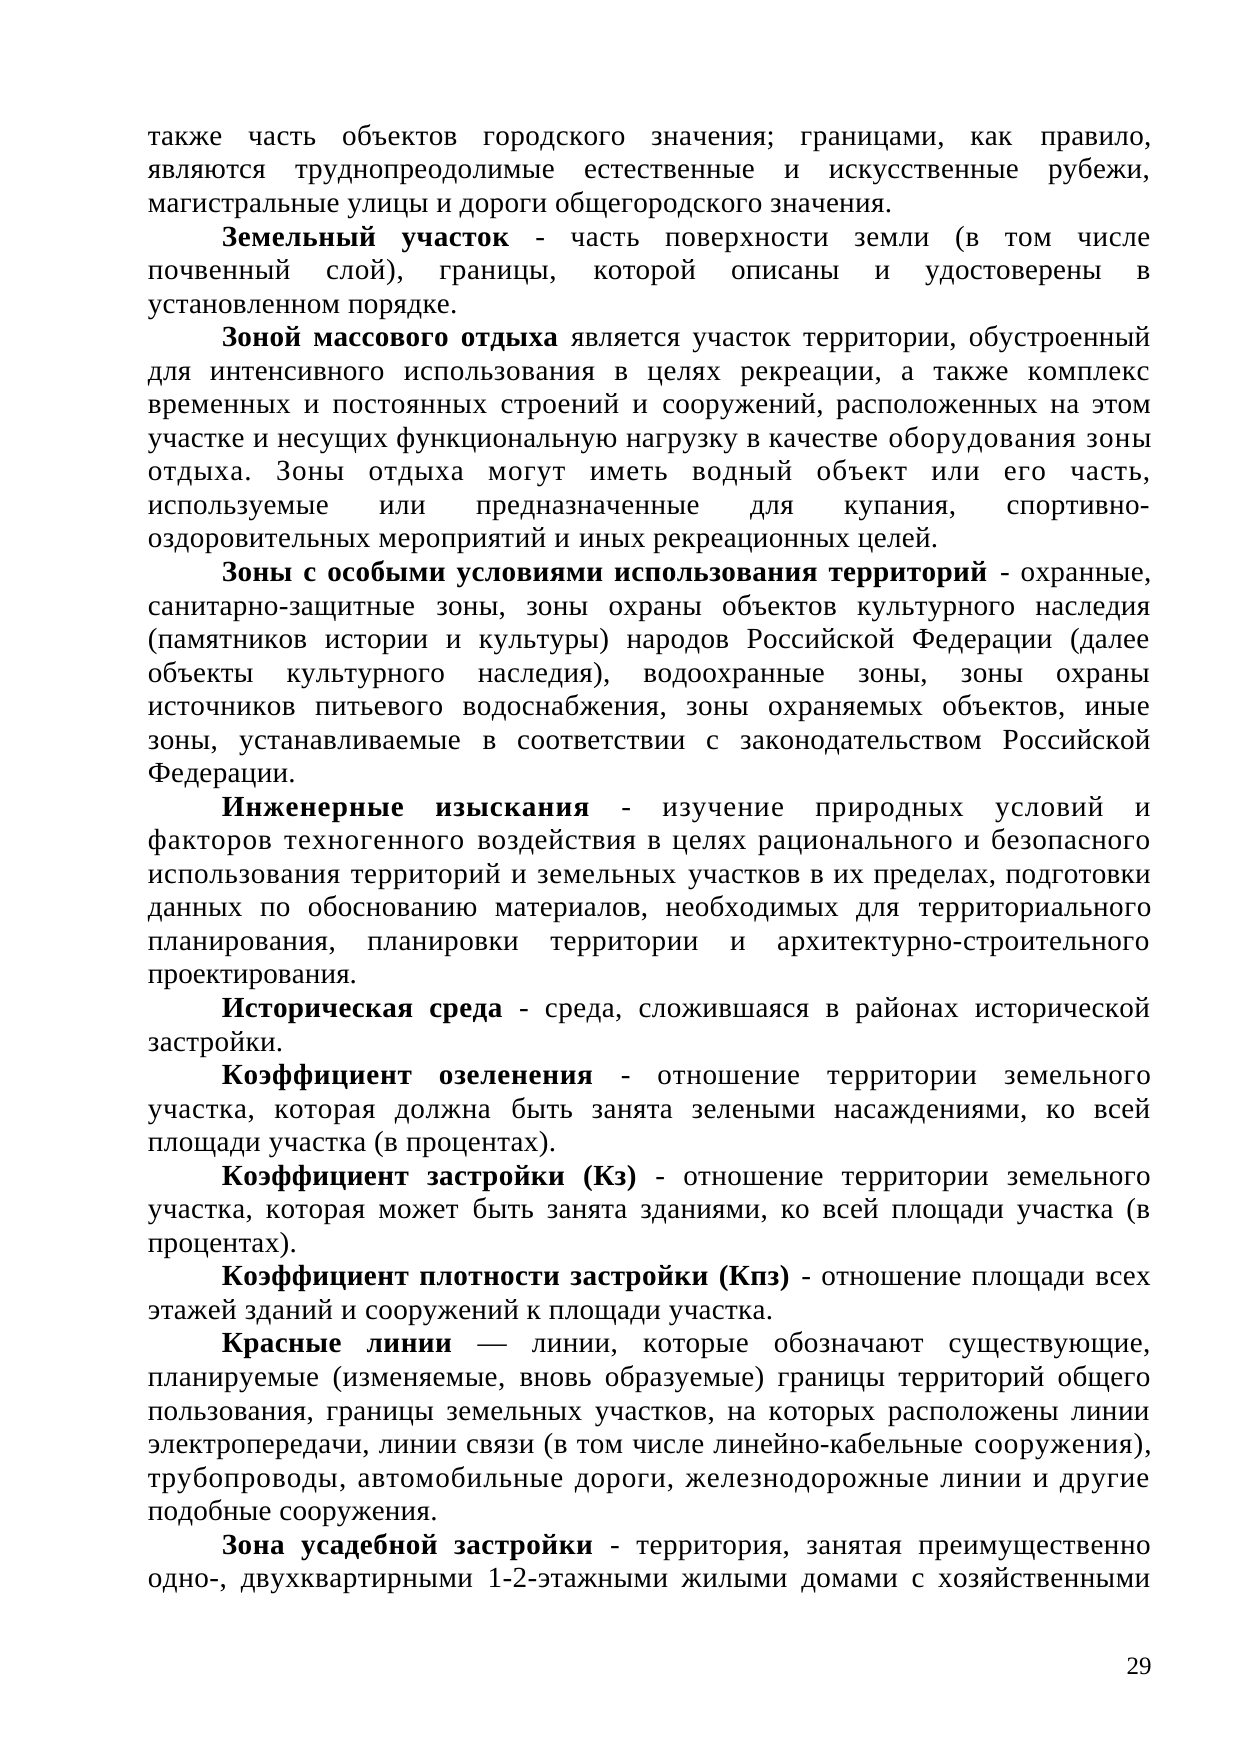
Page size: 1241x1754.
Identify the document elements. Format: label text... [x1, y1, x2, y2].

text Коэффициент озеленения - отношение территории земельного участка, которая должна быть занята зелеными насаждениями, ко всей площади участка (в процентах). [148, 1057, 1152, 1158]
text Зоной массового отдыха является участок территории, обустроенный для интенсивного использования в целях рекреации, а также комплекс временных и постоянных строений и сооружений, расположенных на этом участке и несущих функциональную нагрузку в качестве оборудования зоны отдыха. Зоны отдыха могут иметь водный объект или его часть, используемые или предназначенные для купания, спортивно-оздоровительных мероприятий и иных рекреационных целей. [148, 319, 1152, 554]
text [148, 118, 1152, 219]
text Красные линии — линии, которые обозначают существующие, планируемые (изменяемые, вновь образуемые) границы территорий общего пользования, границы земельных участков, на которых расположены линии электропередачи, линии связи (в том числе линейно-кабельные сооружения), трубопроводы, автомобильные дороги, железнодорожные линии и другие подобные сооружения. [148, 1326, 1152, 1527]
text Зоны с особыми условиями использования территорий - охранные, санитарно-защитные зоны, зоны охраны объектов культурного наследия (памятников истории и культуры) народов Российской Федерации (далее объекты культурного наследия), водоохранные зоны, зоны охраны источников питьевого водоснабжения, зоны охраняемых объектов, иные зоны, устанавливаемые в соответствии с законодательством Российской Федерации. [148, 554, 1152, 789]
text Коэффициент застройки (Кз) - отношение территории земельного участка, которая может быть занята зданиями, ко всей площади участка (в процентах). [148, 1158, 1152, 1258]
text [148, 1527, 1152, 1594]
text Коэффициент плотности застройки (Кпз) - отношение площади всех этажей зданий и сооружений к площади участка. [148, 1258, 1152, 1326]
text Историческая среда - среда, сложившаяся в районах исторической застройки. [148, 990, 1152, 1057]
text Земельный участок - часть поверхности земли (в том числе почвенный слой), границы, которой описаны и удостоверены в установленном порядке. [148, 219, 1152, 319]
text Инженерные изыскания - изучение природных условий и факторов техногенного воздействия в целях рационального и безопасного использования территорий и земельных участков в их пределах, подготовки данных по обоснованию материалов, необходимых для территориального планирования, планировки территории и архитектурно-строительного проектирования. [148, 789, 1152, 990]
